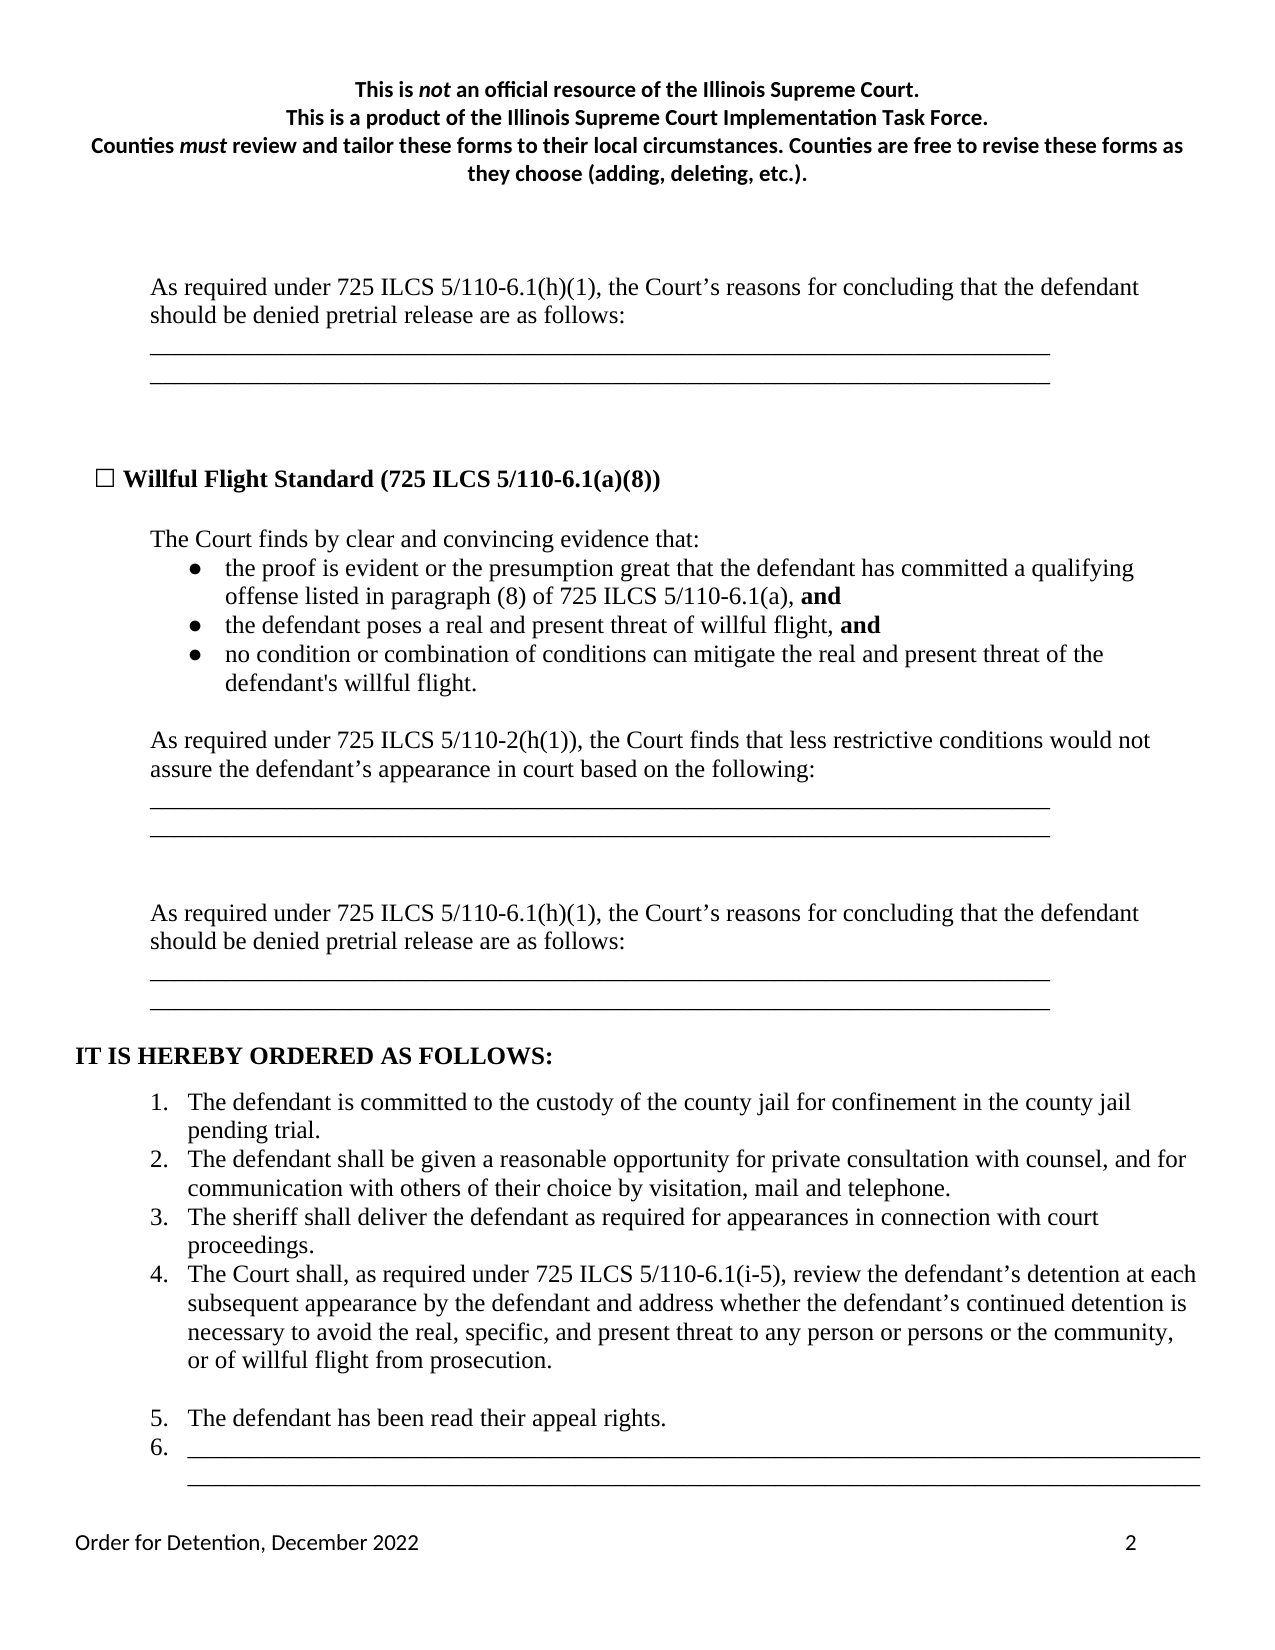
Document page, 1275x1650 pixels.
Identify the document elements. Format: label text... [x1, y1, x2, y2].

text ________________________________________________________________________ [150, 984, 1200, 1013]
list __________________________________________________________________________________________________________________________________________________________________ [150, 1432, 1200, 1489]
text As required under 725 ILCS 5/110-6.1(h)(1), the Court’s reasons for concluding that the defendant should be denied pretrial release are as follows: [150, 272, 1200, 329]
list The Court shall, as required under 725 ILCS 5/110-6.1(i-5), review the defendant’s detention at each subsequent appearance by the defendant and address whether the defendant’s continued detention is necessary to avoid the real, specific, and present threat to any person or persons or the community, or of willful flight from prosecution. [150, 1259, 1200, 1374]
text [150, 329, 1200, 358]
text ________________________________________________________________________ [150, 955, 1200, 984]
list The sheriff shall deliver the defendant as required for appearances in connection with court proceedings. [150, 1202, 1200, 1259]
list The defendant has been read their appeal rights. [150, 1403, 1200, 1432]
text The Court finds by clear and convincing evidence that: [150, 524, 1200, 553]
text ________________________________________________________________________ [150, 811, 1200, 840]
text Willful Flight Standard (725 ILCS 5/110-6.1(a)(8)) [94, 461, 1200, 495]
list the defendant poses a real and present threat of willful flight, and [187, 610, 1200, 639]
list The defendant shall be given a reasonable opportunity for private consultation with counsel, and for communication with others of their choice by visitation, mail and telephone. [150, 1144, 1200, 1202]
text As required under 725 ILCS 5/110-6.1(h)(1), the Court’s reasons for concluding that the defendant should be denied pretrial release are as follows: [150, 898, 1200, 955]
text IT IS HEREBY ORDERED AS FOLLOWS: [75, 1041, 1200, 1070]
text ________________________________________________________________________ [150, 358, 1200, 387]
text ________________________________________________________________________ [150, 783, 1200, 811]
list The defendant is committed to the custody of the county jail for confinement in the county jail pending trial. [150, 1087, 1200, 1144]
text As required under 725 ILCS 5/110-2(h(1)), the Court finds that less restrictive conditions would not assure the defendant’s appearance in court based on the following: [150, 725, 1200, 783]
list the proof is evident or the presumption great that the defendant has committed a qualifying offense listed in paragraph (8) of 725 ILCS 5/110-6.1(a), and [187, 553, 1200, 610]
list no condition or combination of conditions can mitigate the real and present threat of the defendant's willful flight. [187, 639, 1200, 696]
